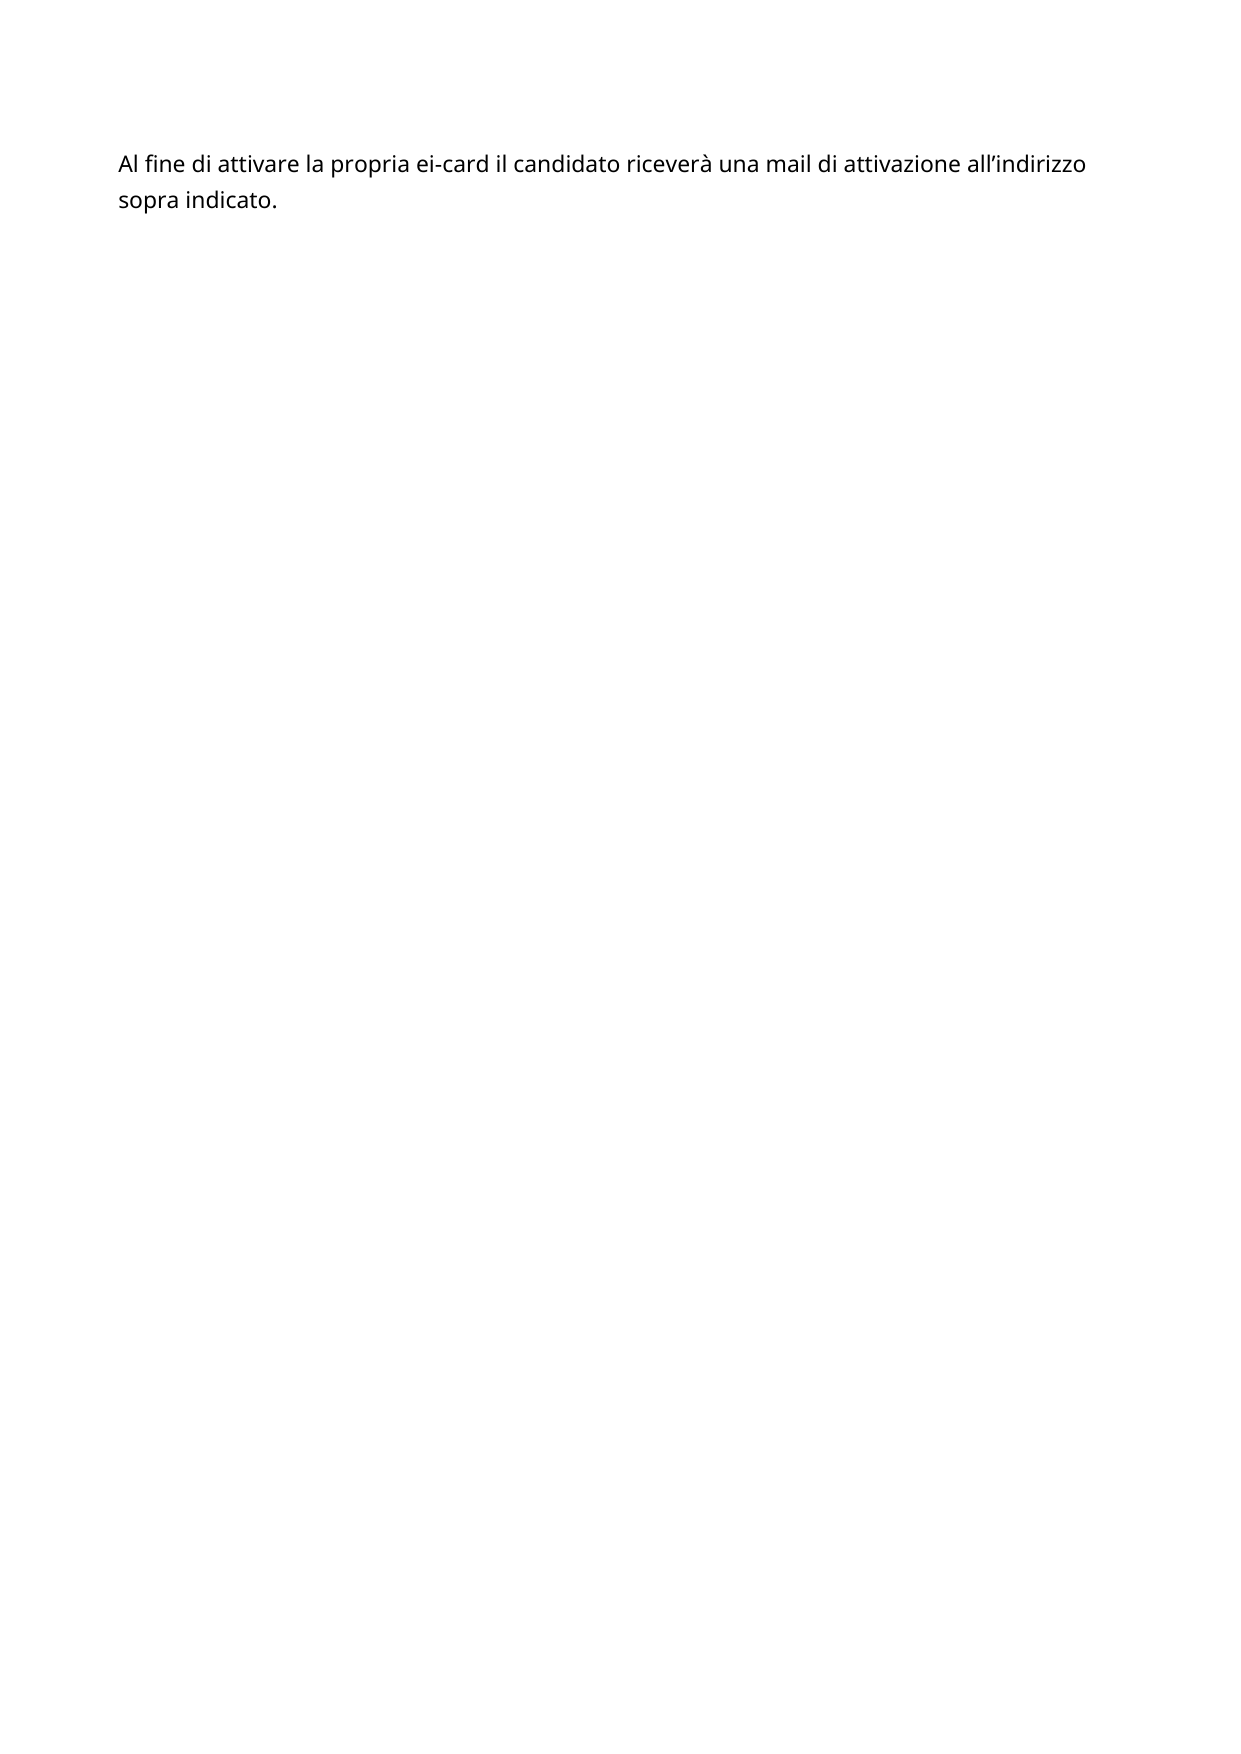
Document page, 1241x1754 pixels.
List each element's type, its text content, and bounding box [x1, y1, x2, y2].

text Al fine di attivare la propria ei-card il candidato riceverà una mail di attivazione all’indirizzo sopra indicato. [118, 148, 1122, 215]
